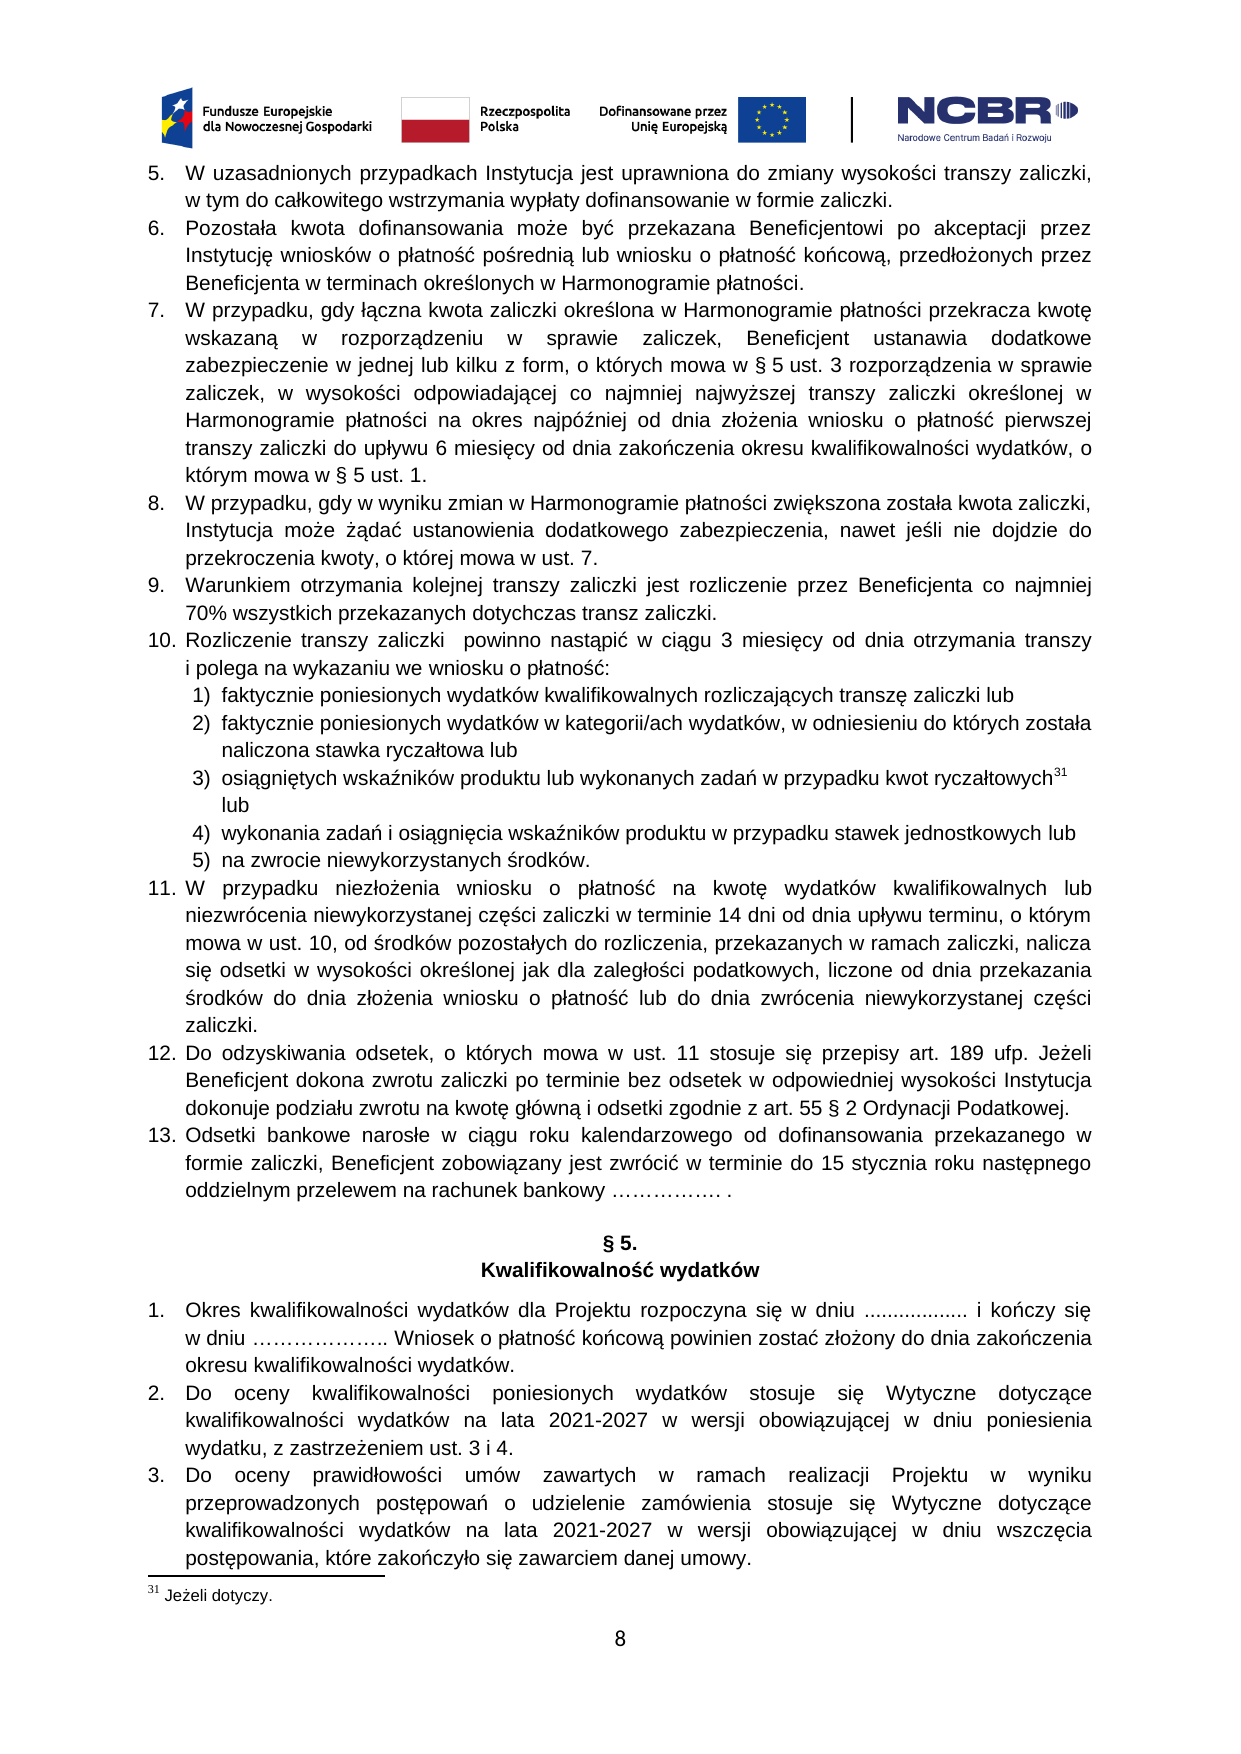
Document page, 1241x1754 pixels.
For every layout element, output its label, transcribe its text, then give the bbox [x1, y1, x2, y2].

list Do oceny prawidłowości umów zawartych w ramach realizacji Projektu w wyniku przeprowadzonych postępowań o udzielenie zamówienia stosuje się Wytyczne dotyczące kwalifikowalności wydatków na lata 2021-2027 w wersji obowiązującej w dniu wszczęcia postępowania, które zakończyło się zawarciem danej umowy. [148, 1463, 1093, 1569]
list W uzasadnionych przypadkach Instytucja jest uprawniona do zmiany wysokości transzy zaliczki, w tym do całkowitego wstrzymania wypłaty dofinansowanie w formie zaliczki. [148, 161, 1093, 212]
list W przypadku, gdy w wyniku zmian w Harmonogramie płatności zwiększona została kwota zaliczki, Instytucja może żądać ustanowienia dodatkowego zabezpieczenia, nawet jeśli nie dojdzie do przekroczenia kwoty, o której mowa w ust. 7. [148, 490, 1093, 569]
list W przypadku niezłożenia wniosku o płatność na kwotę wydatków kwalifikowalnych lub niezwrócenia niewykorzystanej części zaliczki w terminie 14 dni od dnia upływu terminu, o którym mowa w ust. 10, od środków pozostałych do rozliczenia, przekazanych w ramach zaliczki, nalicza się odsetki w wysokości określonej jak dla zaległości podatkowych, liczone od dnia przekazania środków do dnia złożenia wniosku o płatność lub do dnia zwrócenia niewykorzystanej części zaliczki. [148, 875, 1093, 1037]
list Do odzyskiwania odsetek, o których mowa w ust. 11 stosuje się przepisy art. 189 ufp. Jeżeli Beneficjent dokona zwrotu zaliczki po terminie bez odsetek w odpowiedniej wysokości Instytucja dokonuje podziału zwrotu na kwotę główną i odsetki zgodnie z art. 55 § 2 Ordynacji Podatkowej. [148, 1040, 1093, 1119]
list Odsetki bankowe narosłe w ciągu roku kalendarzowego od dofinansowania przekazanego w formie zaliczki, Beneficjent zobowiązany jest zwrócić w terminie do 15 stycznia roku następnego oddzielnym przelewem na rachunek bankowy ……………. . [148, 1123, 1093, 1202]
list Rozliczenie transzy zaliczki powinno nastąpić w ciągu 3 miesięcy od dnia otrzymania transzy i polega na wykazaniu we wniosku o płatność: [148, 628, 1093, 679]
list W przypadku, gdy łączna kwota zaliczki określona w Harmonogramie płatności przekracza kwotę wskazaną w rozporządzeniu w sprawie zaliczek, Beneficjent ustanawia dodatkowe zabezpieczenie w jednej lub kilku z form, o których mowa w § 5 ust. 3 rozporządzenia w sprawie zaliczek, w wysokości odpowiadającej co najmniej najwyższej transzy zaliczki określonej w Harmonogramie płatności na okres najpóźniej od dnia złożenia wniosku o płatność pierwszej transzy zaliczki do upływu 6 miesięcy od dnia zakończenia okresu kwalifikowalności wydatków, o którym mowa w § 5 ust. 1. [148, 298, 1093, 487]
subtitle § 5. Kwalifikowalność wydatków [148, 1230, 1093, 1282]
list wykonania zadań i osiągnięcia wskaźników produktu w przypadku stawek jednostkowych lub [192, 820, 1093, 844]
list faktycznie poniesionych wydatków kwalifikowalnych rozliczających transzę zaliczki lub [192, 683, 1093, 707]
list Okres kwalifikowalności wydatków dla Projektu rozpoczyna się w dniu .................. i kończy się w dniu ……………….. Wniosek o płatność końcową powinien zostać złożony do dnia zakończenia okresu kwalifikowalności wydatków. [148, 1298, 1093, 1377]
picture [147, 73, 1093, 161]
list osiągniętych wskaźników produktu lub wykonanych zadań w przypadku kwot ryczałtowych lub [192, 765, 1093, 817]
list Do oceny kwalifikowalności poniesionych wydatków stosuje się Wytyczne dotyczące kwalifikowalności wydatków na lata 2021-2027 w wersji obowiązującej w dniu poniesienia wydatku, z zastrzeżeniem ust. 3 i 4. [148, 1380, 1093, 1459]
list Pozostała kwota dofinansowania może być przekazana Beneficjentowi po akceptacji przez Instytucję wniosków o płatność pośrednią lub wniosku o płatność końcową, przedłożonych przez Beneficjenta w terminach określonych w Harmonogramie płatności. [148, 215, 1093, 294]
list na zwrocie niewykorzystanych środków. [192, 848, 1093, 872]
list Warunkiem otrzymania kolejnej transzy zaliczki jest rozliczenie przez Beneficjenta co najmniej 70% wszystkich przekazanych dotychczas transz zaliczki. [148, 573, 1093, 624]
list faktycznie poniesionych wydatków w kategorii/ach wydatków, w odniesieniu do których została naliczona stawka ryczałtowa lub [192, 710, 1093, 762]
